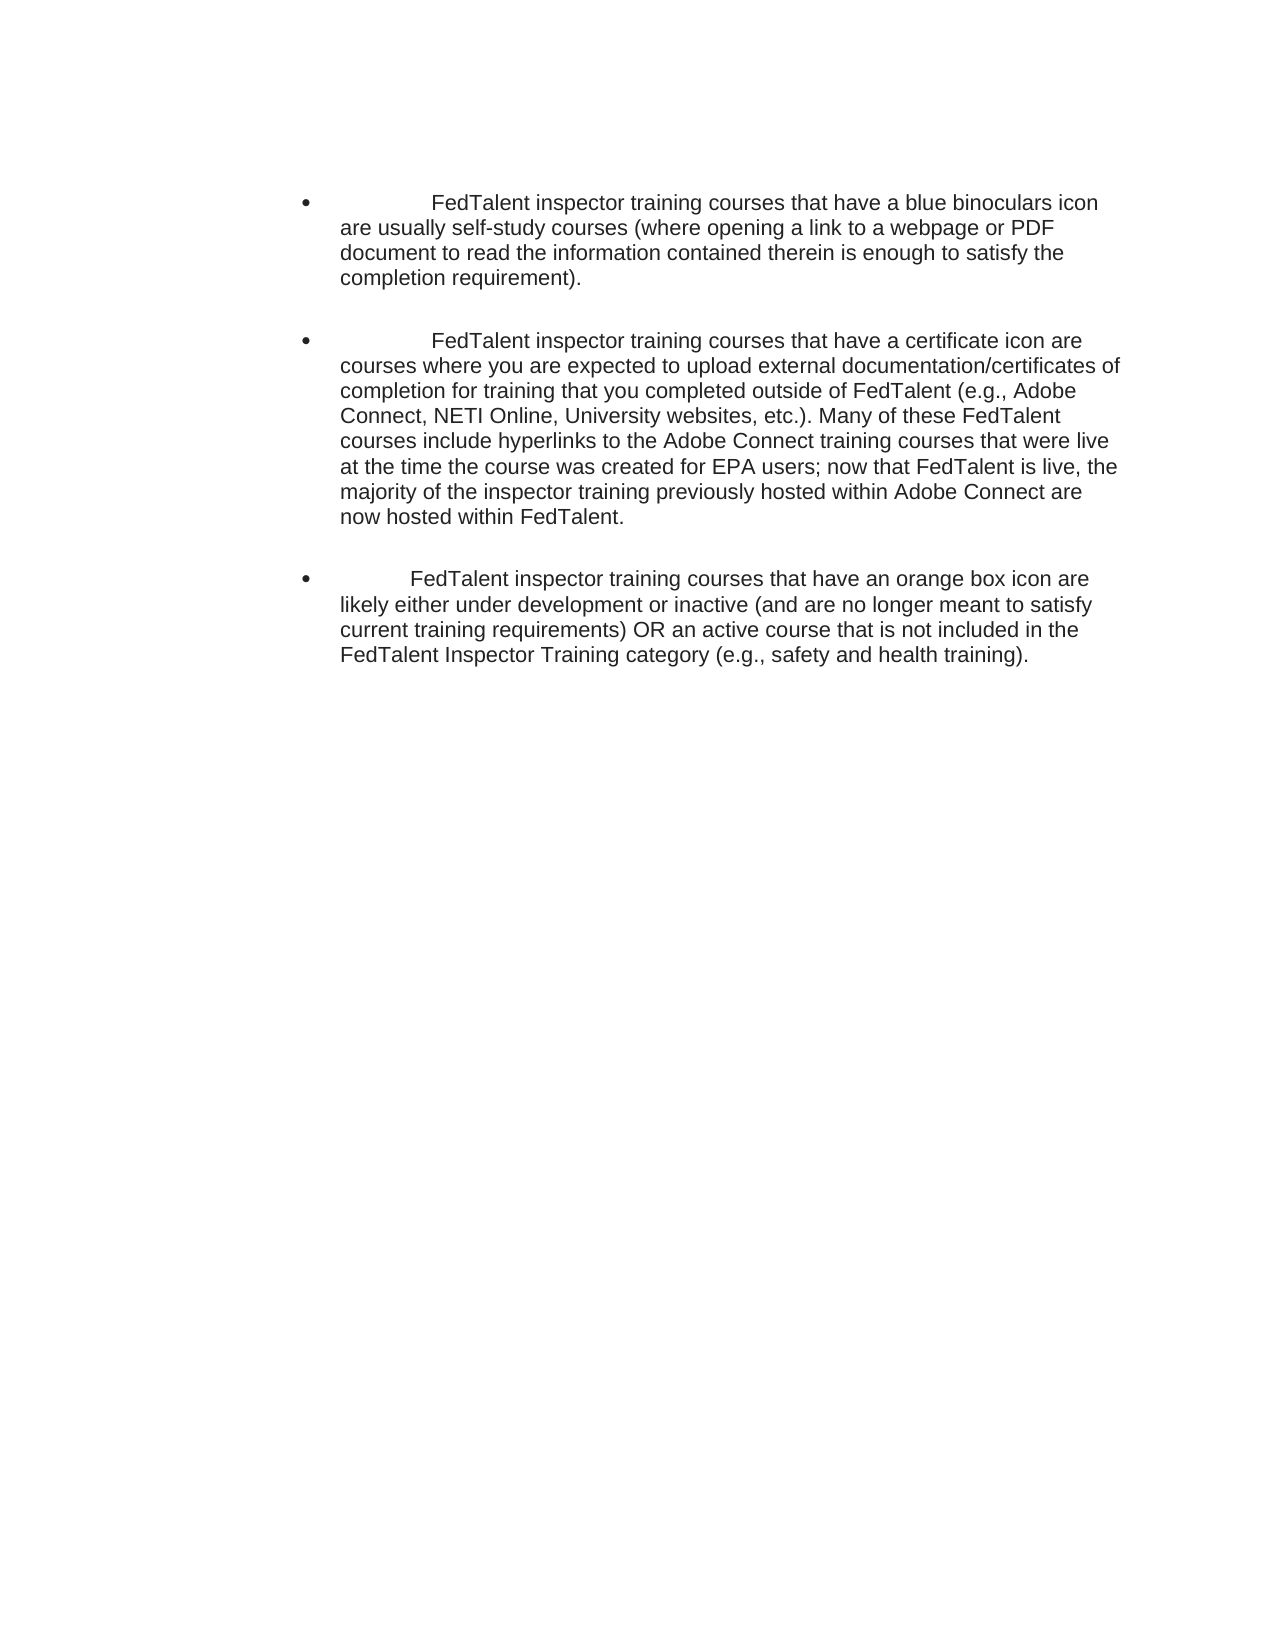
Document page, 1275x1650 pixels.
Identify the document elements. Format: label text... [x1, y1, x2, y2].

list FedTalent inspector training courses that have a blue binoculars icon are usually self-study courses (where opening a link to a webpage or PDF document to read the information contained therein is enough to satisfy the completion requirement). [302, 150, 1125, 290]
list FedTalent inspector training courses that have a certificate icon are courses where you are expected to upload external documentation/certificates of completion for training that you completed outside of FedTalent (e.g., Adobe Connect, NETI Online, University websites, etc.). Many of these FedTalent courses include hyperlinks to the Adobe Connect training courses that were live at the time the course was created for EPA users; now that FedTalent is live, the majority of the inspector training previously hosted within Adobe Connect are now hosted within FedTalent. [302, 293, 1125, 529]
list FedTalent inspector training courses that have an orange box icon are likely either under development or inactive (and are no longer meant to satisfy current training requirements) OR an active course that is not included in the FedTalent Inspector Training category (e.g., safety and health training). [302, 532, 1125, 667]
